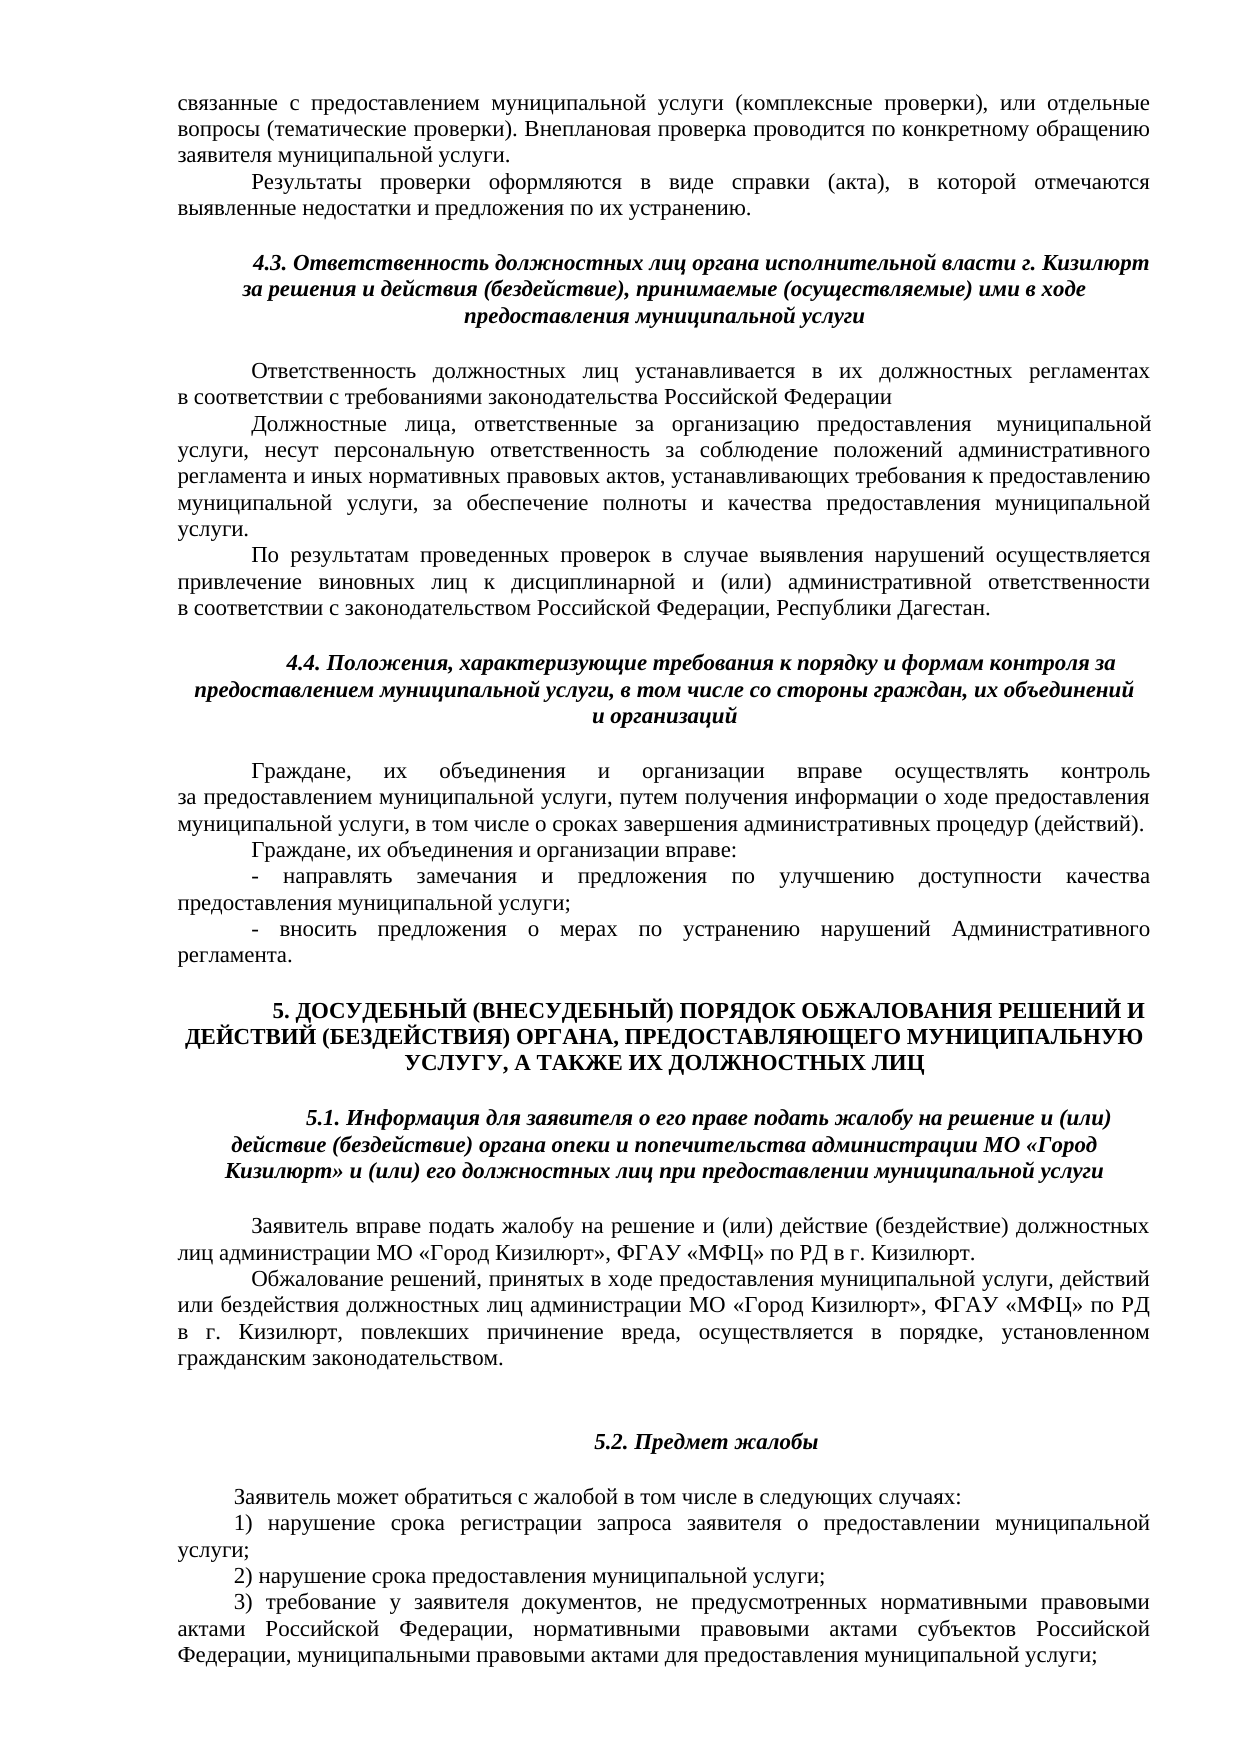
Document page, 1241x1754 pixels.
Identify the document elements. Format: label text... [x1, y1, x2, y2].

text По результатам проведенных проверок в случае выявления нарушений осуществляется привлечение виновных лиц к дисциплинарной и (или) административной ответственности в соответствии с законодательством Российской Федерации, Республики Дагестан. [177, 541, 1152, 621]
text - направлять замечания и предложения по улучшению доступности качества предоставления муниципальной услуги; [177, 862, 1152, 915]
text Результаты проверки оформляются в виде справки (акта), в которой отмечаются выявленные недостатки и предложения по их устранению. [177, 168, 1152, 220]
text 2) нарушение срока предоставления муниципальной услуги; [177, 1562, 1152, 1588]
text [177, 89, 1152, 168]
text 5.2. Предмет жалобы [177, 1428, 1161, 1454]
text Должностные лица, ответственные за организацию предоставления муниципальной услуги, несут персональную ответственность за соблюдение положений административного регламента и иных нормативных правовых актов, устанавливающих требования к предоставлению муниципальной услуги, за обеспечение полноты и качества предоставления муниципальной услуги. [177, 410, 1152, 541]
text 4.4. Положения, характеризующие требования к порядку и формам контроля за предоставлением муниципальной услуги, в том числе со стороны граждан, их объединений и организаций [177, 649, 1152, 728]
text 5.1. Информация для заявителя о его праве подать жалобу на решение и (или) действие (бездействие) органа опеки и попечительства администрации МО «Город Кизилюрт» и (или) его должностных лиц при предоставлении муниципальной услуги [177, 1104, 1152, 1183]
text 5. ДОСУДЕБНЫЙ (ВНЕСУДЕБНЫЙ) ПОРЯДОК ОБЖАЛОВАНИЯ РЕШЕНИЙ И ДЕЙСТВИЙ (БЕЗДЕЙСТВИЯ) ОРГАНА, ПРЕДОСТАВЛЯЮЩЕГО МУНИЦИПАЛЬНУЮ УСЛУГУ, А ТАКЖЕ ИХ ДОЛЖНОСТНЫХ ЛИЦ [177, 997, 1152, 1076]
text Ответственность должностных лиц устанавливается в их должностных регламентах в соответствии с требованиями законодательства Российской Федерации [177, 357, 1152, 410]
text Граждане, их объединения и организации вправе осуществлять контроль за предоставлением муниципальной услуги, путем получения информации о ходе предоставления муниципальной услуги, в том числе о сроках завершения административных процедур (действий). [177, 757, 1152, 836]
text 3) требование у заявителя документов, не предусмотренных нормативными правовыми актами Российской Федерации, нормативными правовыми актами субъектов Российской Федерации, муниципальными правовыми актами для предоставления муниципальной услуги; [177, 1588, 1152, 1667]
text Заявитель вправе подать жалобу на решение и (или) действие (бездействие) должностных лиц администрации МО «Город Кизилюрт», ФГАУ «МФЦ» по РД в г. Кизилюрт. [177, 1212, 1152, 1265]
text Заявитель может обратиться с жалобой в том числе в следующих случаях: [177, 1483, 1152, 1509]
text - вносить предложения о мерах по устранению нарушений Административного регламента. [177, 915, 1152, 968]
text 1) нарушение срока регистрации запроса заявителя о предоставлении муниципальной услуги; [177, 1509, 1152, 1562]
text 4.3. Ответственность должностных лиц органа исполнительной власти г. Кизилюрт за решения и действия (бездействие), принимаемые (осуществляемые) ими в ходе предоставления муниципальной услуги [177, 249, 1152, 328]
text Обжалование решений, принятых в ходе предоставления муниципальной услуги, действий или бездействия должностных лиц администрации МО «Город Кизилюрт», ФГАУ «МФЦ» по РД в г. Кизилюрт, повлекших причинение вреда, осуществляется в порядке, установленном гражданским законодательством. [177, 1265, 1152, 1370]
text Граждане, их объединения и организации вправе: [177, 836, 1152, 862]
